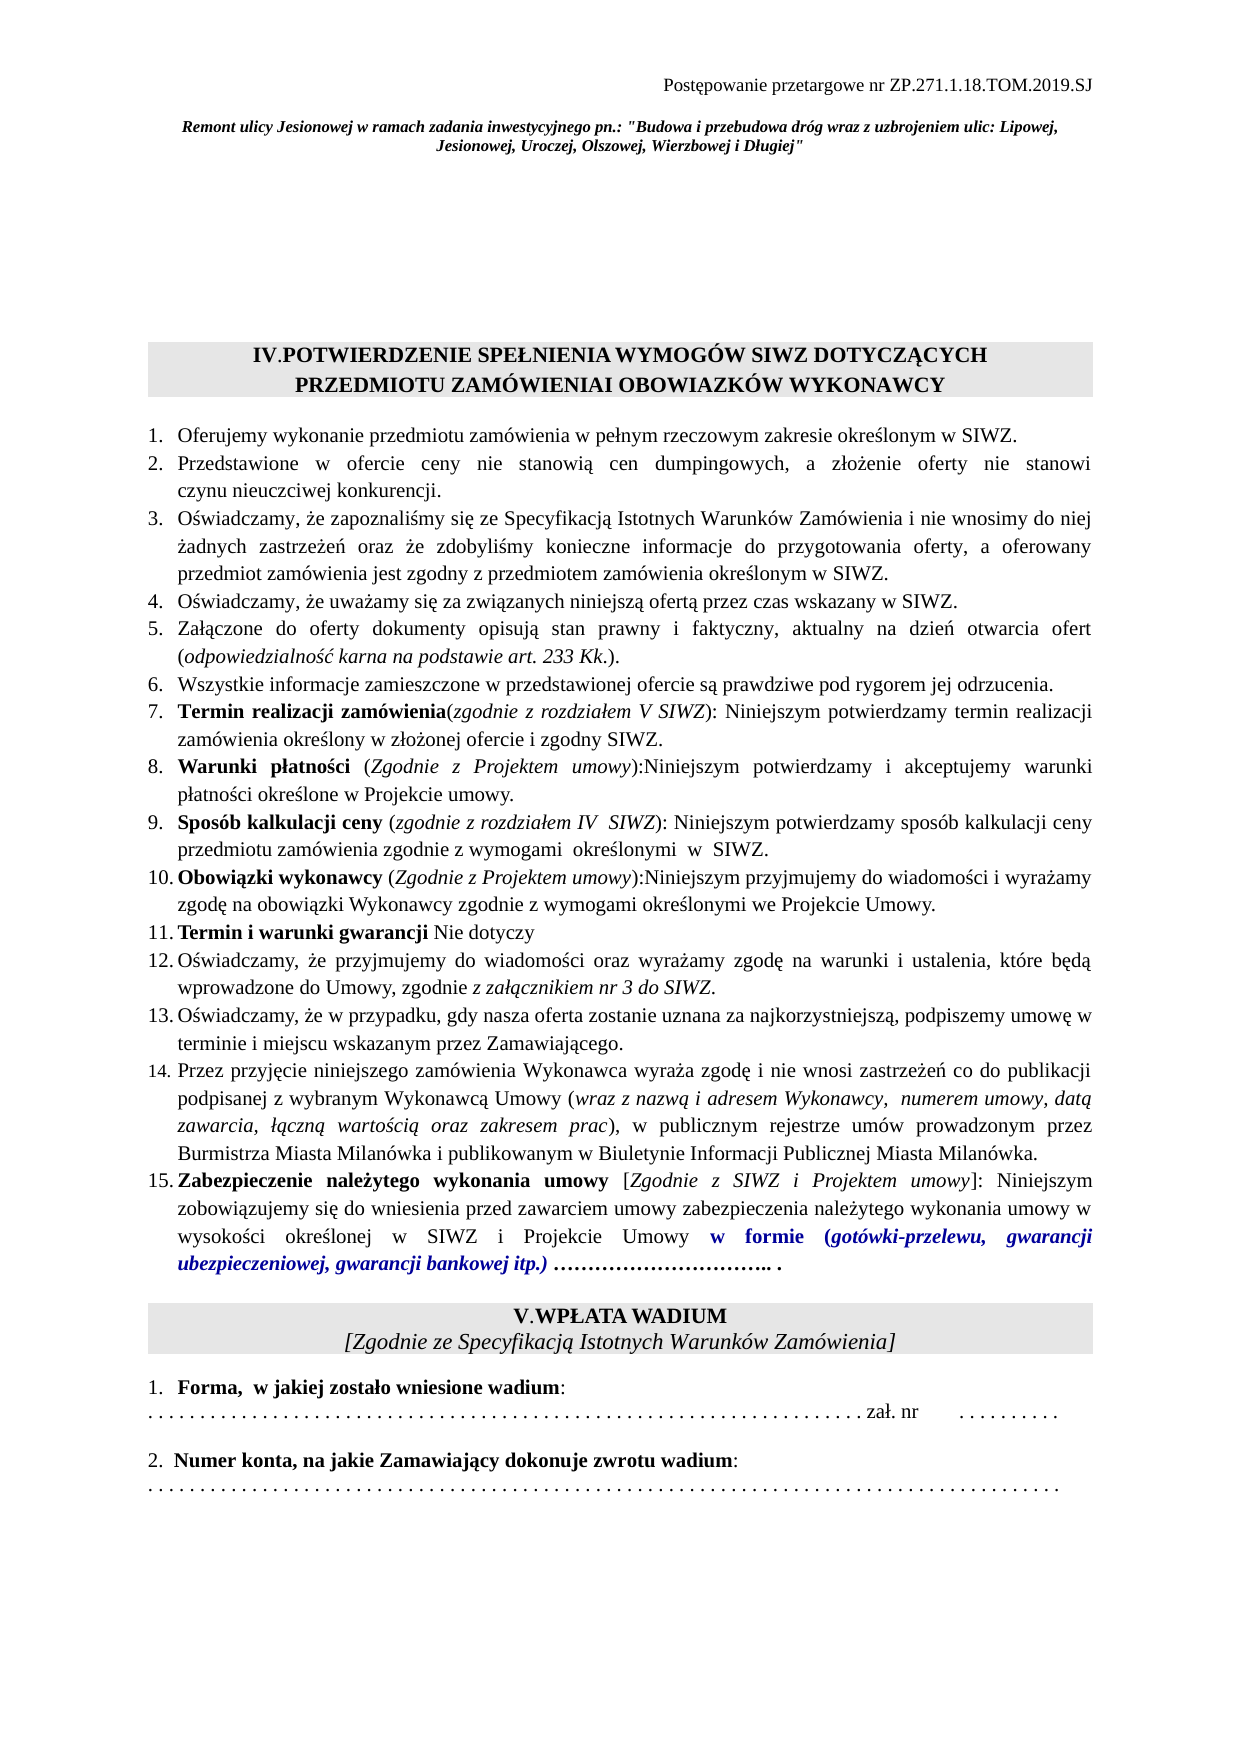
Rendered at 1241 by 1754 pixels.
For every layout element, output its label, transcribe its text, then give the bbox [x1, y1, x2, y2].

list Termin i warunki gwarancji Nie dotyczy [148, 920, 1093, 944]
text 2. Numer konta, na jakie Zamawiający dokonuje zwrotu wadium: [148, 1447, 1093, 1472]
list Oświadczamy, że zapoznaliśmy się ze Specyfikacją Istotnych Warunków Zamówienia i nie wnosimy do niej żadnych zastrzeżeń oraz że zdobyliśmy konieczne informacje do przygotowania oferty, a oferowany przedmiot zamówienia jest zgodny z przedmiotem zamówienia określonym w SIWZ. [148, 506, 1093, 585]
list Obowiązki wykonawcy (Zgodnie z Projektem umowy):Niniejszym przyjmujemy do wiadomości i wyrażamy zgodę na obowiązki Wykonawcy zgodnie z wymogami określonymi we Projekcie Umowy. [148, 865, 1093, 916]
list Forma, w jakiej zostało wniesione wadium: [148, 1375, 1093, 1399]
list Sposób kalkulacji ceny (zgodnie z rozdziałem IV SIWZ): Niniejszym potwierdzamy sposób kalkulacji ceny przedmiotu zamówienia zgodnie z wymogami określonymi w SIWZ. [148, 809, 1093, 861]
list Wszystkie informacje zamieszczone w przedstawionej ofercie są prawdziwe pod rygorem jej odrzucenia. [148, 672, 1093, 696]
text V.WPŁATA WADIUM [Zgodnie ze Specyfikacją Istotnych Warunków Zamówienia] [148, 1303, 1093, 1354]
list Załączone do oferty dokumenty opisują stan prawny i faktyczny, aktualny na dzień otwarcia ofert (odpowiedzialność karna na podstawie art. 233 Kk.). [148, 616, 1093, 668]
list Termin realizacji zamówienia(zgodnie z rozdziałem V SIWZ): Niniejszym potwierdzamy termin realizacji zamówienia określony w złożonej ofercie i zgodny SIWZ. [148, 699, 1093, 751]
list Oświadczamy, że w przypadku, gdy nasza oferta zostanie uznana za najkorzystniejszą, podpiszemy umowę w terminie i miejscu wskazanym przez Zamawiającego. [148, 1003, 1093, 1054]
text . . . . . . . . . . . . . . . . . . . . . . . . . . . . . . . . . . . . . . . . . . . . . . . . . . . . . . . . . . . . . . . . . . . . . . . . . . . . . . . . . . . . . . . . [148, 1472, 1093, 1496]
text . . . . . . . . . . . . . . . . . . . . . . . . . . . . . . . . . . . . . . . . . . . . . . . . . . . . . . . . . . . . . . . . . . . . . zał. nr . . . . . . . . . . [148, 1399, 1093, 1423]
list Oferujemy wykonanie przedmiotu zamówienia w pełnym rzeczowym zakresie określonym w SIWZ. [148, 423, 1093, 447]
list Przedstawione w ofercie ceny nie stanowią cen dumpingowych, a złożenie oferty nie stanowi czynu nieuczciwej konkurencji. [148, 451, 1093, 502]
list Zabezpieczenie należytego wykonania umowy [Zgodnie z SIWZ i Projektem umowy]: Niniejszym zobowiązujemy się do wniesienia przed zawarciem umowy zabezpieczenia należytego wykonania umowy w wysokości określonej w SIWZ i Projekcie Umowy w formie (gotówki-przelewu, gwarancji ubezpieczeniowej, gwarancji bankowej itp.) ………………………….. . [148, 1168, 1093, 1275]
list Oświadczamy, że przyjmujemy do wiadomości oraz wyrażamy zgodę na warunki i ustalenia, które będą wprowadzone do Umowy, zgodnie z załącznikiem nr 3 do SIWZ. [148, 948, 1093, 999]
list Oświadczamy, że uważamy się za związanych niniejszą ofertą przez czas wskazany w SIWZ. [148, 589, 1093, 613]
text IV.POTWIERDZENIE SPEŁNIENIA WYMOGÓW SIWZ DOTYCZĄCYCH PRZEDMIOTU ZAMÓWIENIAI OBOWIAZKÓW WYKONAWCY [148, 342, 1093, 397]
list Przez przyjęcie niniejszego zamówienia Wykonawca wyraża zgodę i nie wnosi zastrzeżeń co do publikacji podpisanej z wybranym Wykonawcą Umowy (wraz z nazwą i adresem Wykonawcy, numerem umowy, datą zawarcia, łączną wartością oraz zakresem prac), w publicznym rejestrze umów prowadzonym przez Burmistrza Miasta Milanówka i publikowanym w Biuletynie Informacji Publicznej Miasta Milanówka. [148, 1058, 1093, 1165]
list Warunki płatności (Zgodnie z Projektem umowy):Niniejszym potwierdzamy i akceptujemy warunki płatności określone w Projekcie umowy. [148, 754, 1093, 806]
